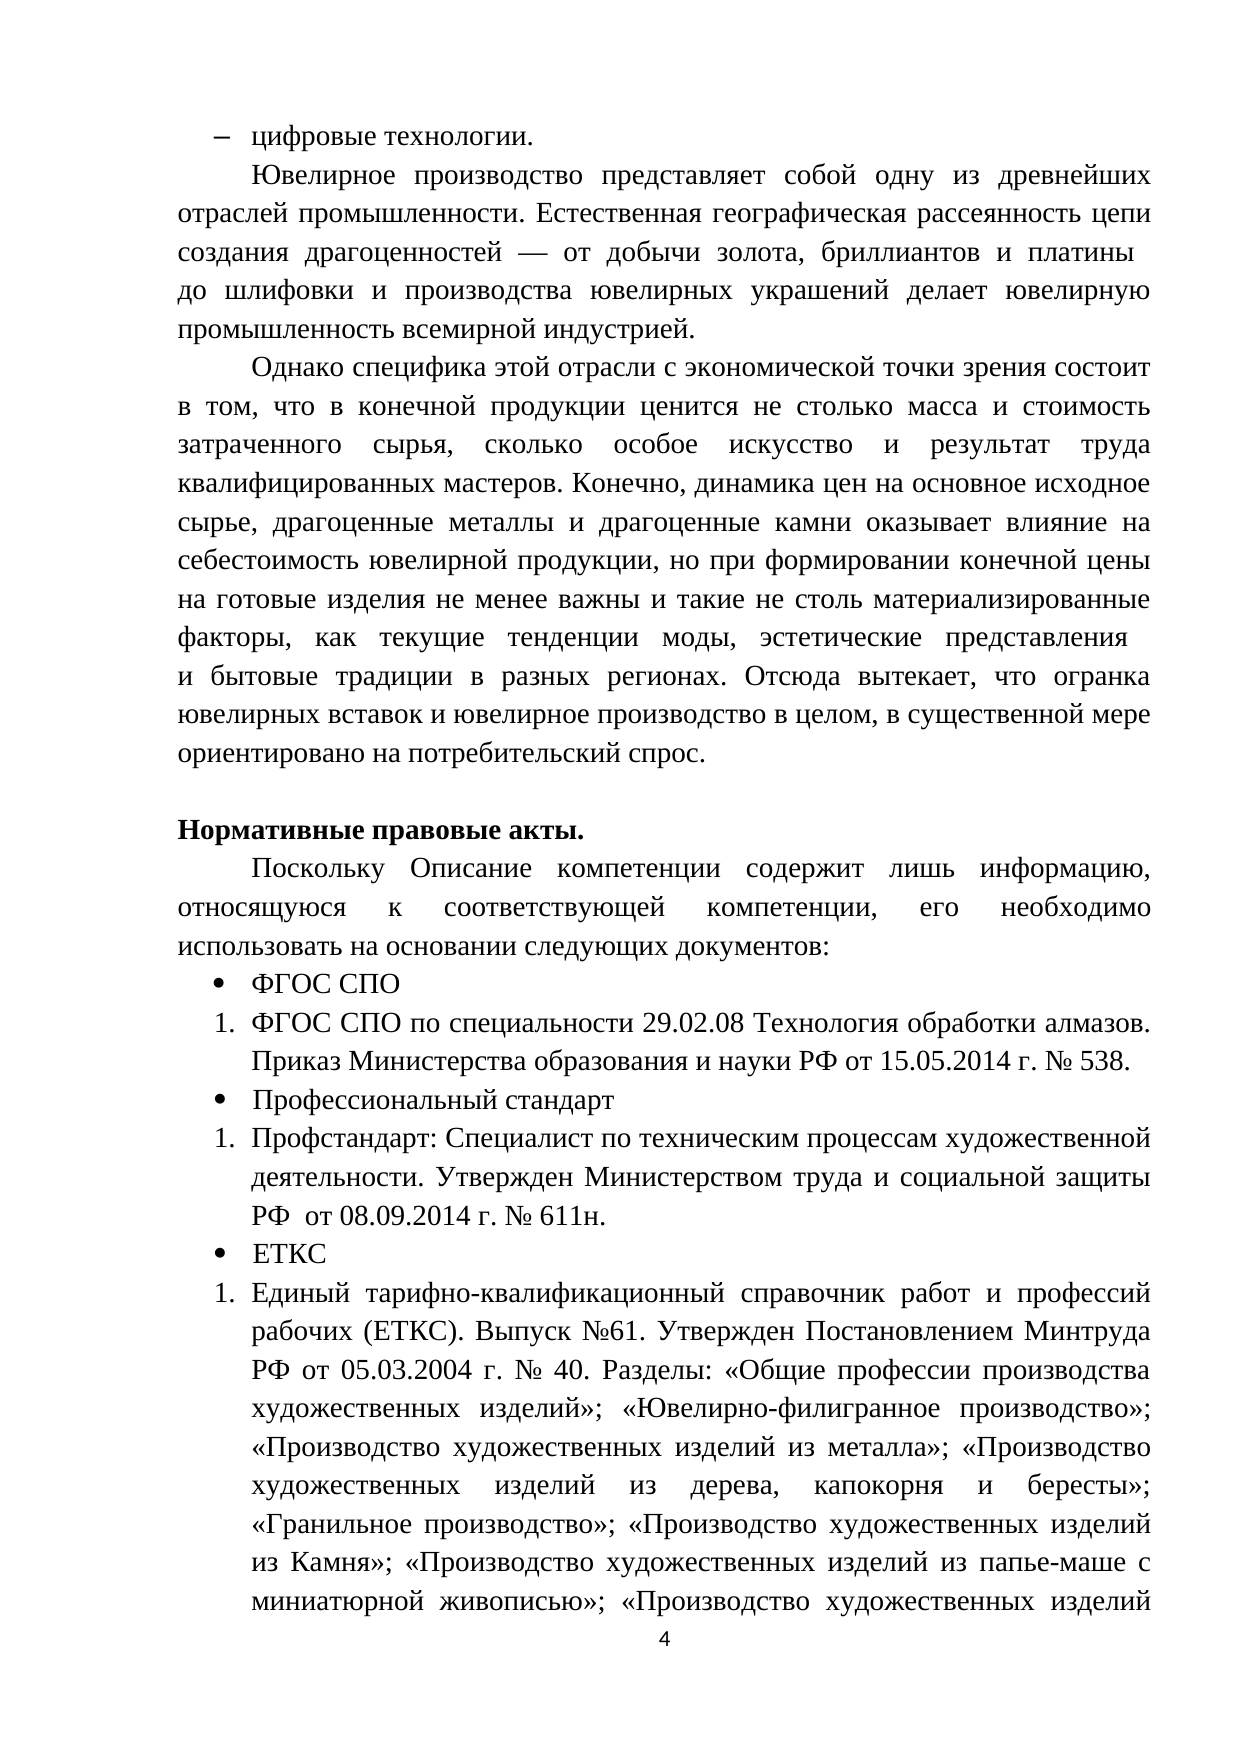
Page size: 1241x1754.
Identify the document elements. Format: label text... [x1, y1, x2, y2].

list ЕТКС [215, 1236, 1152, 1270]
text Поскольку Описание компетенции содержит лишь информацию, относящуюся к соответствующей компетенции, его необходимо использовать на основании следующих документов: [177, 851, 1152, 961]
list Профессиональный стандарт [215, 1082, 1152, 1116]
list ФГОС СПО [213, 966, 1152, 1000]
list Профстандарт: Специалист по техническим процессам художественной деятельности. Утвержден Министерством труда и социальной защиты РФ от 08.09.2014 г. № 611н. [213, 1121, 1152, 1231]
text Нормативные правовые акты. [177, 812, 1152, 846]
text Ювелирное производство представляет собой одну из древнейших отраслей промышленности. Естественная географическая рассеянность цепи создания драгоценностей — от добычи золота, бриллиантов и платины до шлифовки и производства ювелирных украшений делает ювелирную промышленность всемирной индустрией. [177, 157, 1152, 344]
text Однако специфика этой отрасли с экономической точки зрения состоит в том, что в конечной продукции ценится не столько масса и стоимость затраченного сырья, сколько особое искусство и результат труда квалифицированных мастеров. Конечно, динамика цен на основное исходное сырье, драгоценные металлы и драгоценные камни оказывает влияние на себестоимость ювелирной продукции, но при формировании конечной цены на готовые изделия не менее важны и такие не столь материализированные факторы, как текущие тенденции моды, эстетические представления и бытовые традиции в разных регионах. Отсюда вытекает, что огранка ювелирных вставок и ювелирное производство в целом, в существенной мере ориентировано на потребительский спрос. [177, 349, 1152, 768]
list ФГОС СПО по специальности 29.02.08 Технология обработки алмазов. Приказ Министерства образования и науки РФ от 15.05.2014 г. № 538. [213, 1005, 1152, 1077]
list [213, 1275, 1152, 1617]
list цифровые технологии. [213, 118, 1152, 152]
